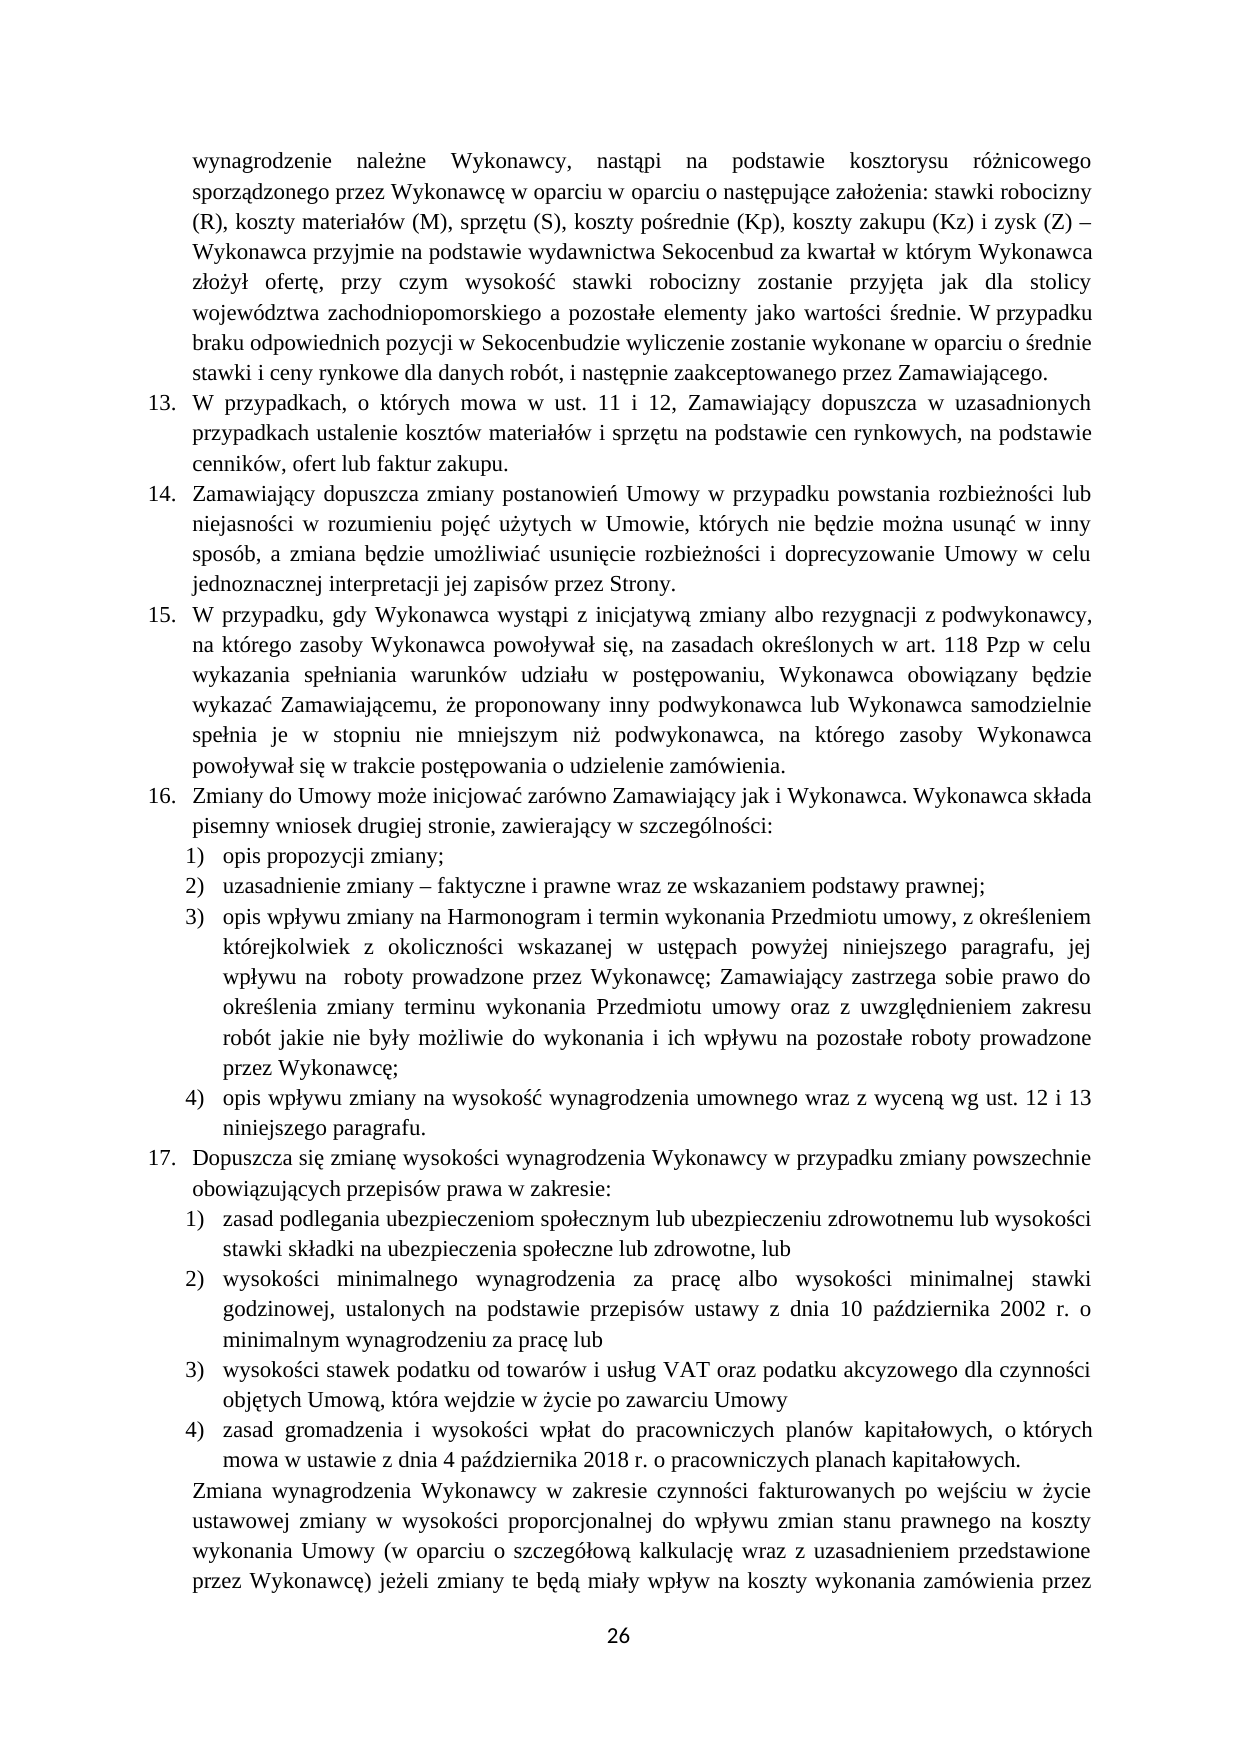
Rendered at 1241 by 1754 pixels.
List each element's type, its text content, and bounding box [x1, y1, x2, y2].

list W przypadkach, o których mowa w ust. 11 i 12, Zamawiający dopuszcza w uzasadnionych przypadkach ustalenie kosztów materiałów i sprzętu na podstawie cen rynkowych, na podstawie cenników, ofert lub faktur zakupu. [148, 389, 1093, 476]
list opis propozycji zmiany; [185, 842, 1093, 869]
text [192, 1477, 1093, 1594]
list zasad podlegania ubezpieczeniom społecznym lub ubezpieczeniu zdrowotnemu lub wysokości stawki składki na ubezpieczenia społeczne lub zdrowotne, lub [185, 1205, 1093, 1261]
list wysokości minimalnego wynagrodzenia za pracę albo wysokości minimalnej stawki godzinowej, ustalonych na podstawie przepisów ustawy z dnia 10 października 2002 r. o minimalnym wynagrodzeniu za pracę lub [185, 1265, 1093, 1352]
list opis wpływu zmiany na wysokość wynagrodzenia umownego wraz z wyceną wg ust. 12 i 13 niniejszego paragrafu. [185, 1084, 1093, 1141]
list W przypadku, gdy Wykonawca wystąpi z inicjatywą zmiany albo rezygnacji z podwykonawcy, na którego zasoby Wykonawca powoływał się, na zasadach określonych w art. 118 Pzp w celu wykazania spełniania warunków udziału w postępowaniu, Wykonawca obowiązany będzie wykazać Zamawiającemu, że proponowany inny podwykonawca lub Wykonawca samodzielnie spełnia je w stopniu nie mniejszym niż podwykonawca, na którego zasoby Wykonawca powoływał się w trakcie postępowania o udzielenie zamówienia. [148, 601, 1093, 778]
list uzasadnienie zmiany – faktyczne i prawne wraz ze wskazaniem podstawy prawnej; [185, 873, 1093, 899]
list Zamawiający dopuszcza zmiany postanowień Umowy w przypadku powstania rozbieżności lub niejasności w rozumieniu pojęć użytych w Umowie, których nie będzie można usunąć w inny sposób, a zmiana będzie umożliwiać usunięcie rozbieżności i doprecyzowanie Umowy w celu jednoznacznej interpretacji jej zapisów przez Strony. [148, 480, 1093, 597]
list zasad gromadzenia i wysokości wpłat do pracowniczych planów kapitałowych, o których mowa w ustawie z dnia 4 października 2018 r. o pracowniczych planach kapitałowych. [185, 1416, 1093, 1473]
list Zmiany do Umowy może inicjować zarówno Zamawiający jak i Wykonawca. Wykonawca składa pisemny wniosek drugiej stronie, zawierający w szczególności: [148, 782, 1093, 838]
list Dopuszcza się zmianę wysokości wynagrodzenia Wykonawcy w przypadku zmiany powszechnie obowiązujących przepisów prawa w zakresie: [148, 1144, 1093, 1201]
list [148, 148, 1093, 385]
list wysokości stawek podatku od towarów i usług VAT oraz podatku akcyzowego dla czynności objętych Umową, która wejdzie w życie po zawarciu Umowy [185, 1356, 1093, 1412]
list opis wpływu zmiany na Harmonogram i termin wykonania Przedmiotu umowy, z określeniem którejkolwiek z okoliczności wskazanej w ustępach powyżej niniejszego paragrafu, jej wpływu na roboty prowadzone przez Wykonawcę; Zamawiający zastrzega sobie prawo do określenia zmiany terminu wykonania Przedmiotu umowy oraz z uwzględnieniem zakresu robót jakie nie były możliwie do wykonania i ich wpływu na pozostałe roboty prowadzone przez Wykonawcę; [185, 903, 1093, 1080]
